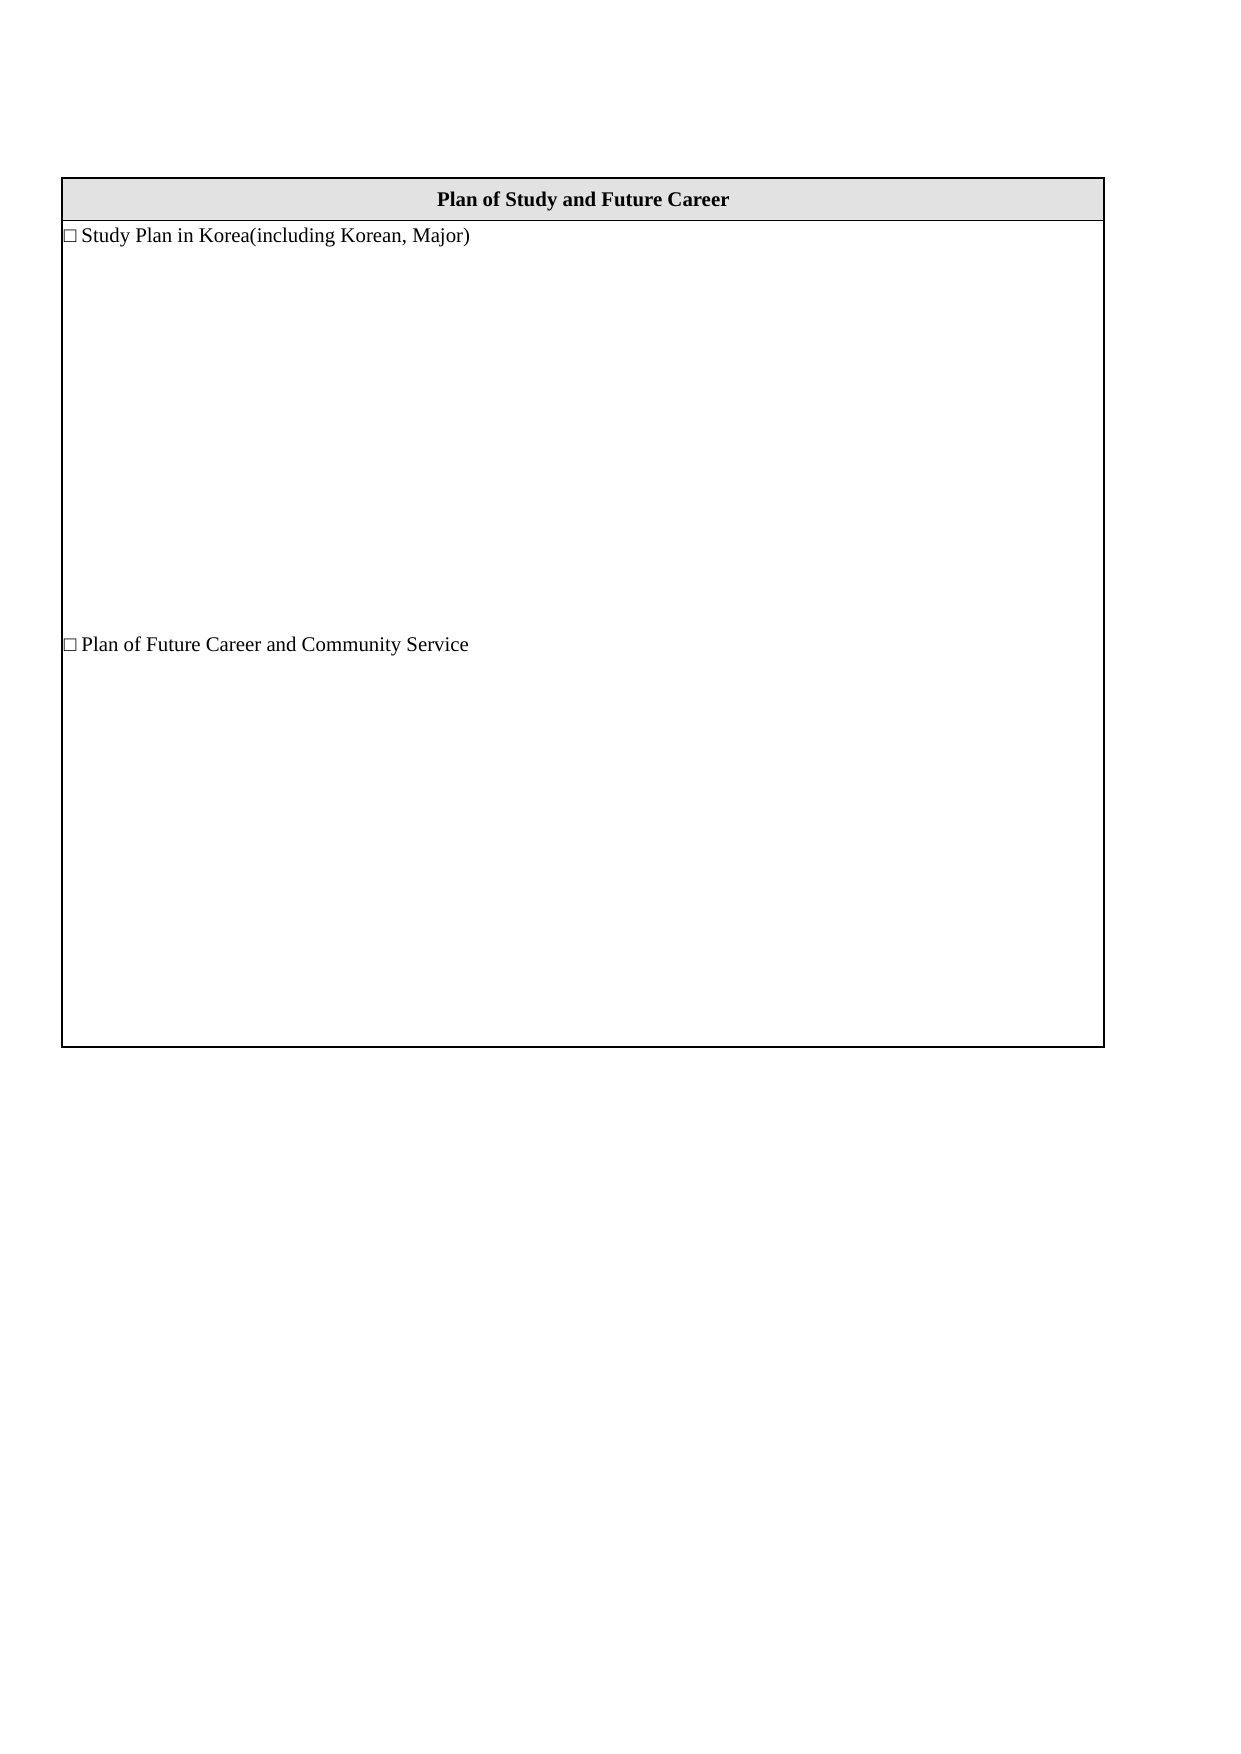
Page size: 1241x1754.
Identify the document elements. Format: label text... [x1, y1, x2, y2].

table_cell Plan of Study and Future Career [63, 179, 1103, 220]
table_cell □ Study Plan in Korea(including Korean, Major) □ Plan of Future Career and Community Service [63, 221, 1103, 1046]
